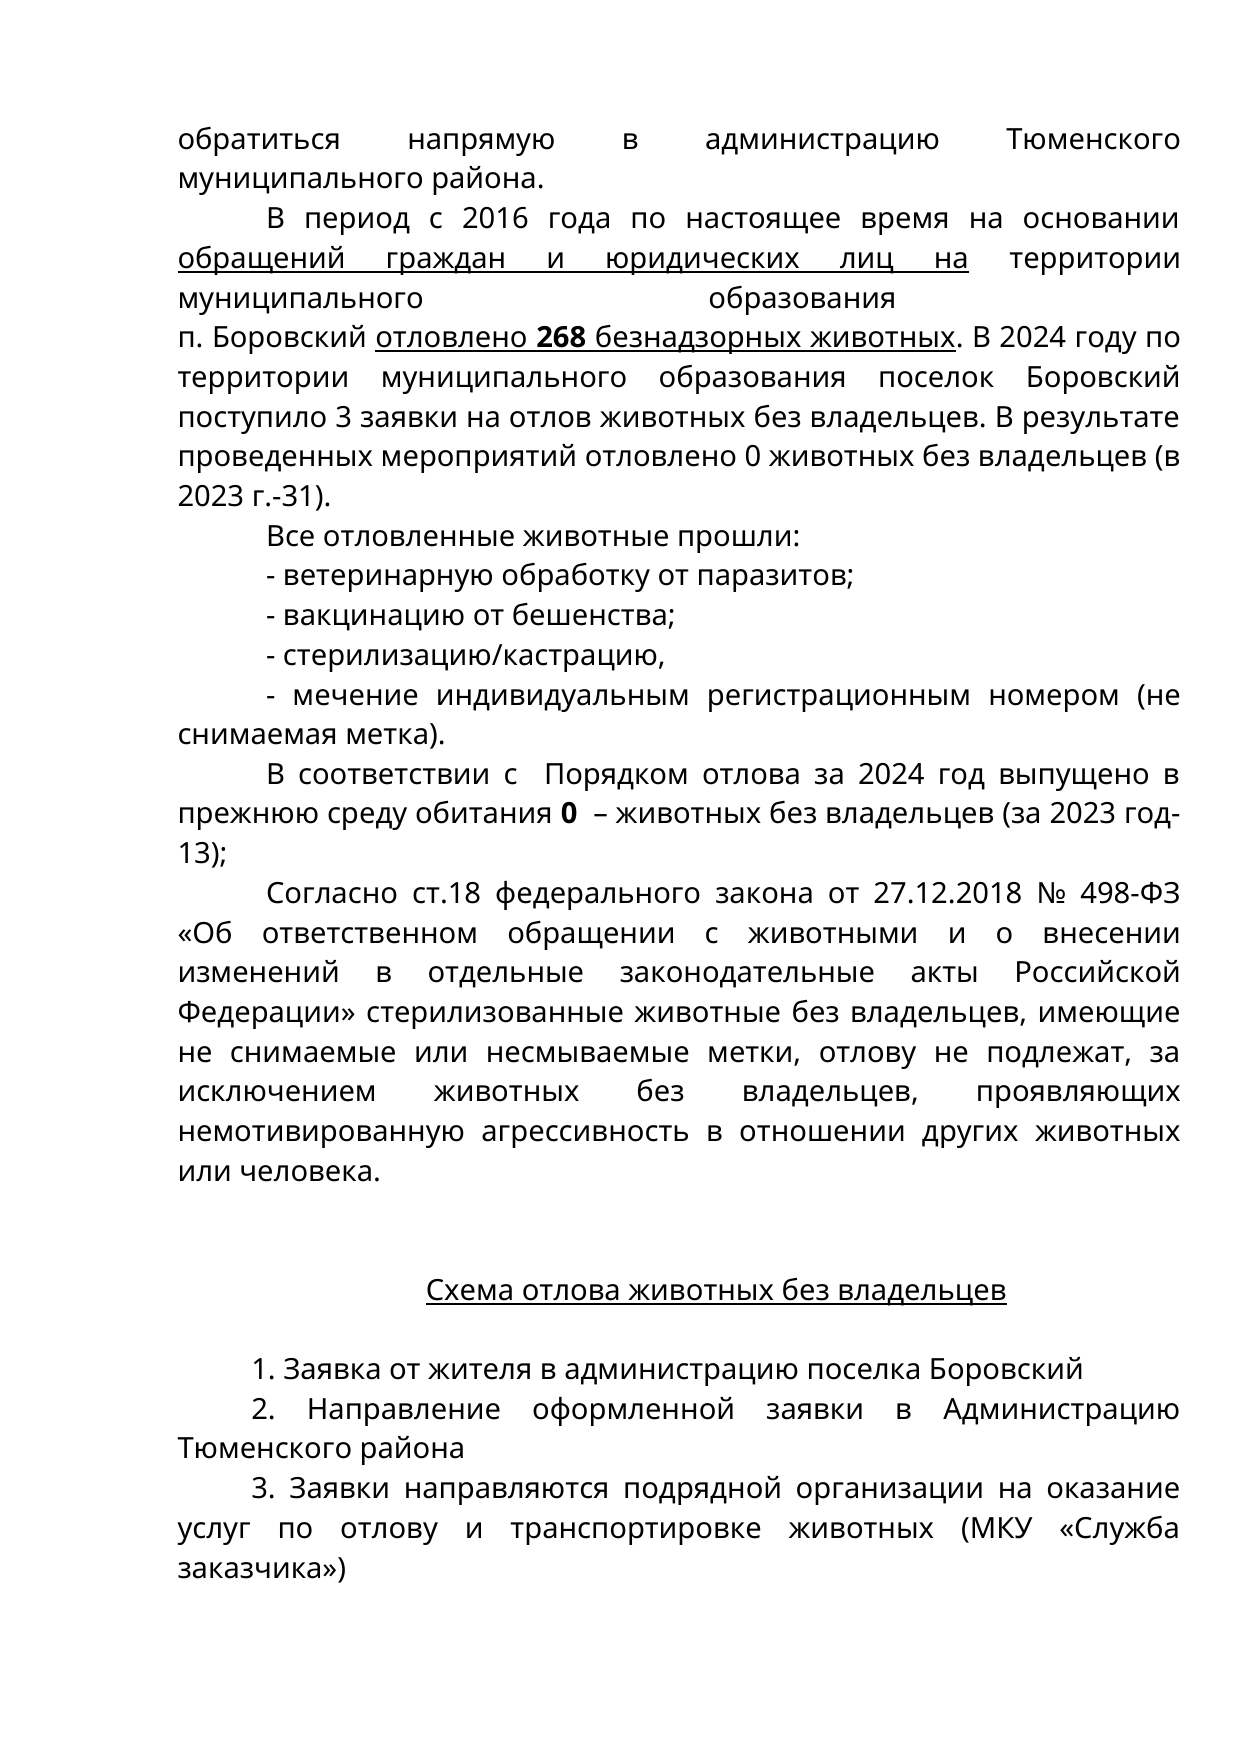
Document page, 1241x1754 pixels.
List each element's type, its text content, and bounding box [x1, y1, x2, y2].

text Схема отлова животных без владельцев [177, 1269, 1181, 1309]
text - стерилизацию/кастрацию, [177, 634, 1181, 674]
text 2. Направление оформленной заявки в Администрацию Тюменского района [177, 1388, 1181, 1467]
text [177, 118, 1181, 197]
text 3. Заявки направляются подрядной организации на оказание услуг по отлову и транспортировке животных (МКУ «Служба заказчика») [177, 1467, 1181, 1587]
text - мечение индивидуальным регистрационным номером (не снимаемая метка). [177, 674, 1181, 753]
text Согласно ст.18 федерального закона от 27.12.2018 № 498-ФЗ «Об ответственном обращении с животными и о внесении изменений в отдельные законодательные акты Российской Федерации» стерилизованные животные без владельцев, имеющие не снимаемые или несмываемые метки, отлову не подлежат, за исключением животных без владельцев, проявляющих немотивированную агрессивность в отношении других животных или человека. [177, 872, 1181, 1190]
text Все отловленные животные прошли: [177, 515, 1181, 555]
text 1. Заявка от жителя в администрацию поселка Боровский [177, 1348, 1181, 1388]
text В период с 2016 года по настоящее время на основании обращений граждан и юридических лиц на территории муниципального образования п. Боровский отловлено 268 безнадзорных животных. В 2024 году по территории муниципального образования поселок Боровский поступило 3 заявки на отлов животных без владельцев. В результате проведенных мероприятий отловлено 0 животных без владельцев (в 2023 г.-31). [177, 197, 1181, 515]
text - ветеринарную обработку от паразитов; [177, 555, 1181, 594]
text - вакцинацию от бешенства; [177, 594, 1181, 634]
text В соответствии с Порядком отлова за 2024 год выпущено в прежнюю среду обитания 0 – животных без владельцев (за 2023 год-13); [177, 753, 1181, 872]
